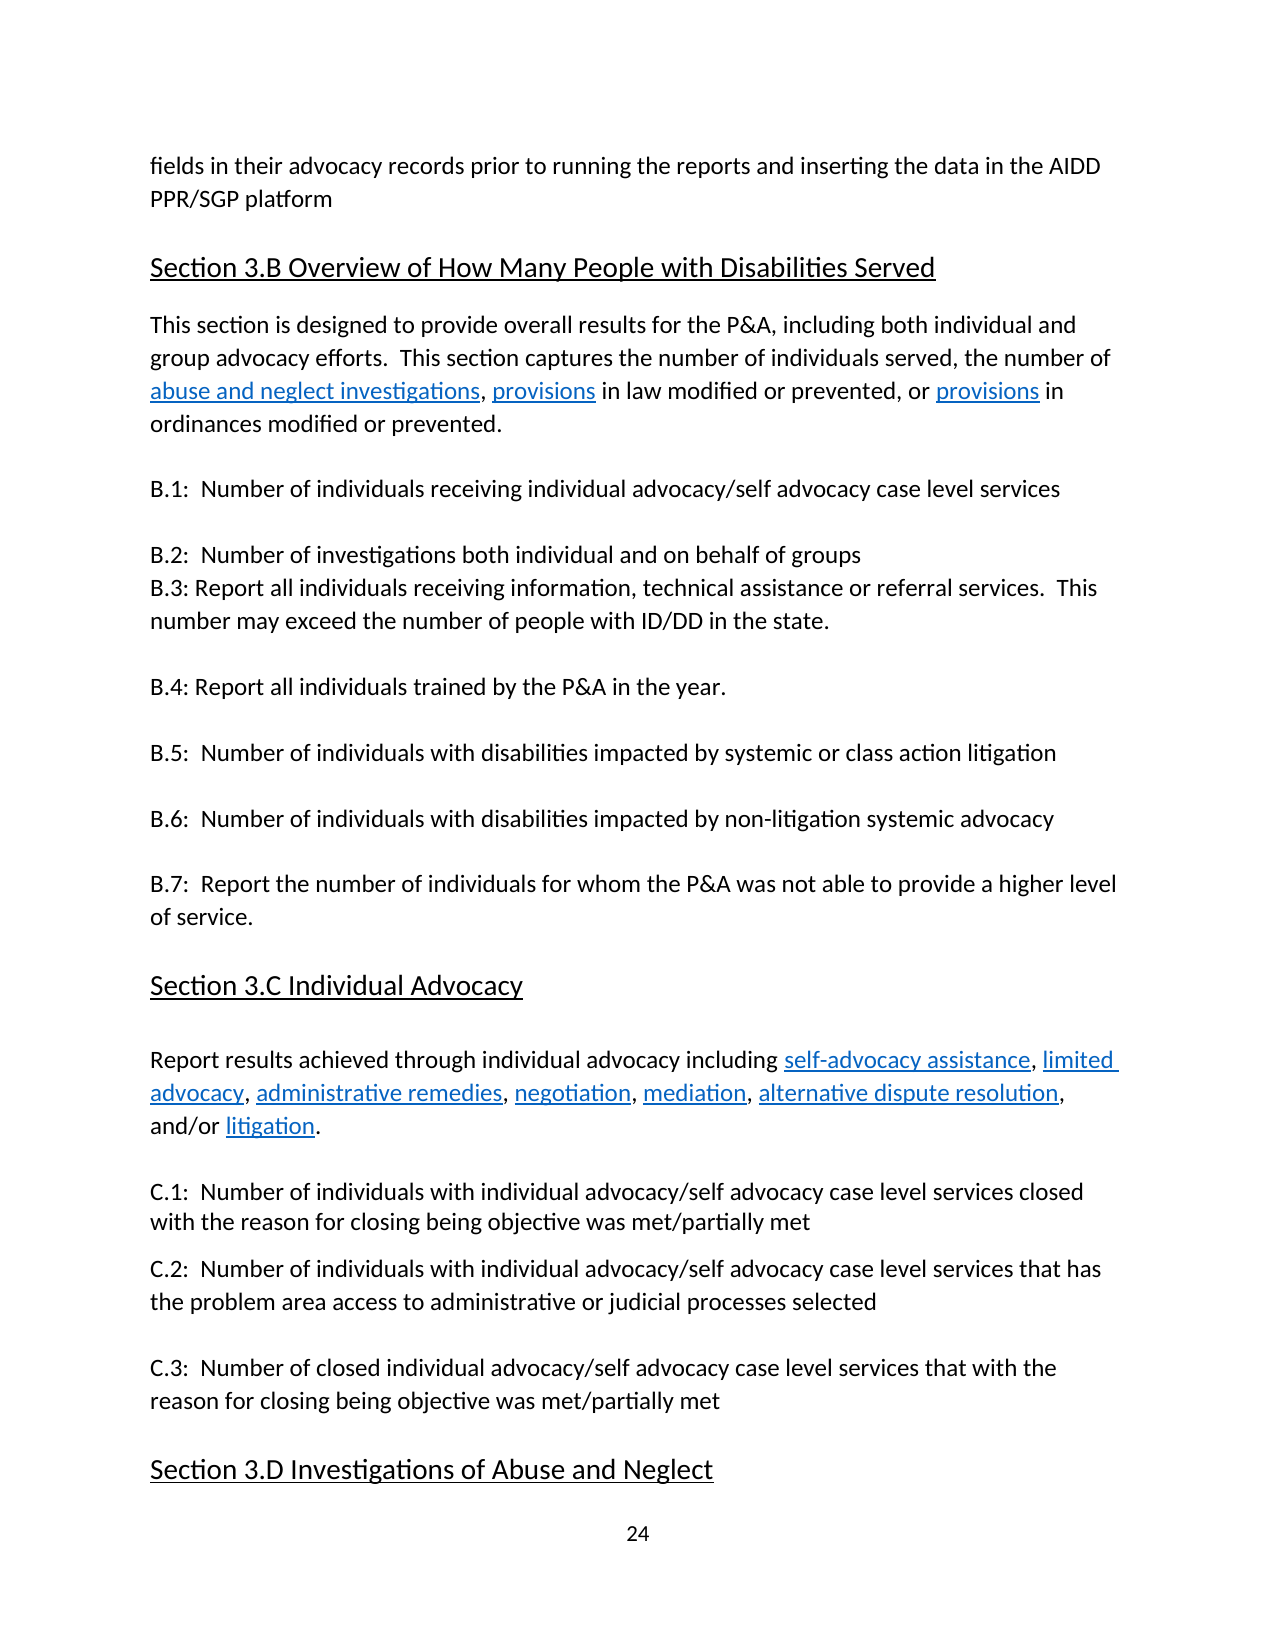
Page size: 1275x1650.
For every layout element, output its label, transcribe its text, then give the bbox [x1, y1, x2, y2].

text B.3: Report all individuals receiving information, technical assistance or referral services. This number may exceed the number of people with ID/DD in the state. [150, 572, 1125, 636]
text C.2: Number of individuals with individual advocacy/self advocacy case level services that has the problem area access to administrative or judicial processes selected [150, 1254, 1125, 1317]
text B.6: Number of individuals with disabilities impacted by non-litigation systemic advocacy [150, 803, 1125, 833]
text C.1: Number of individuals with individual advocacy/self advocacy case level services closed with the reason for closing being objective was met/partially met [150, 1176, 1125, 1237]
text This section is designed to provide overall results for the P&A, including both individual and group advocacy efforts. This section captures the number of individuals served, the number of abuse and neglect investigations, provisions in law modified or prevented, or provisions in ordinances modified or prevented. [150, 309, 1125, 438]
text Section 3.B Overview of How Many People with Disabilities Served [150, 249, 1125, 284]
text B.2: Number of investigations both individual and on behalf of groups [150, 539, 1125, 570]
text B.5: Number of individuals with disabilities impacted by systemic or class action litigation [150, 737, 1125, 767]
text B.4: Report all individuals trained by the P&A in the year. [150, 671, 1125, 702]
text B.1: Number of individuals receiving individual advocacy/self advocacy case level services [150, 474, 1125, 504]
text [150, 150, 1125, 213]
text C.3: Number of closed individual advocacy/self advocacy case level services that with the reason for closing being objective was met/partially met [150, 1352, 1125, 1416]
text B.7: Report the number of individuals for whom the P&A was not able to provide a higher level of service. [150, 869, 1125, 932]
text Section 3.D Investigations of Abuse and Neglect [150, 1451, 1125, 1487]
text Section 3.C Individual Advocacy [150, 967, 1125, 1003]
text Report results achieved through individual advocacy including self-advocacy assistance, limited advocacy, administrative remedies, negotiation, mediation, alternative dispute resolution, and/or litigation. [150, 1044, 1125, 1141]
